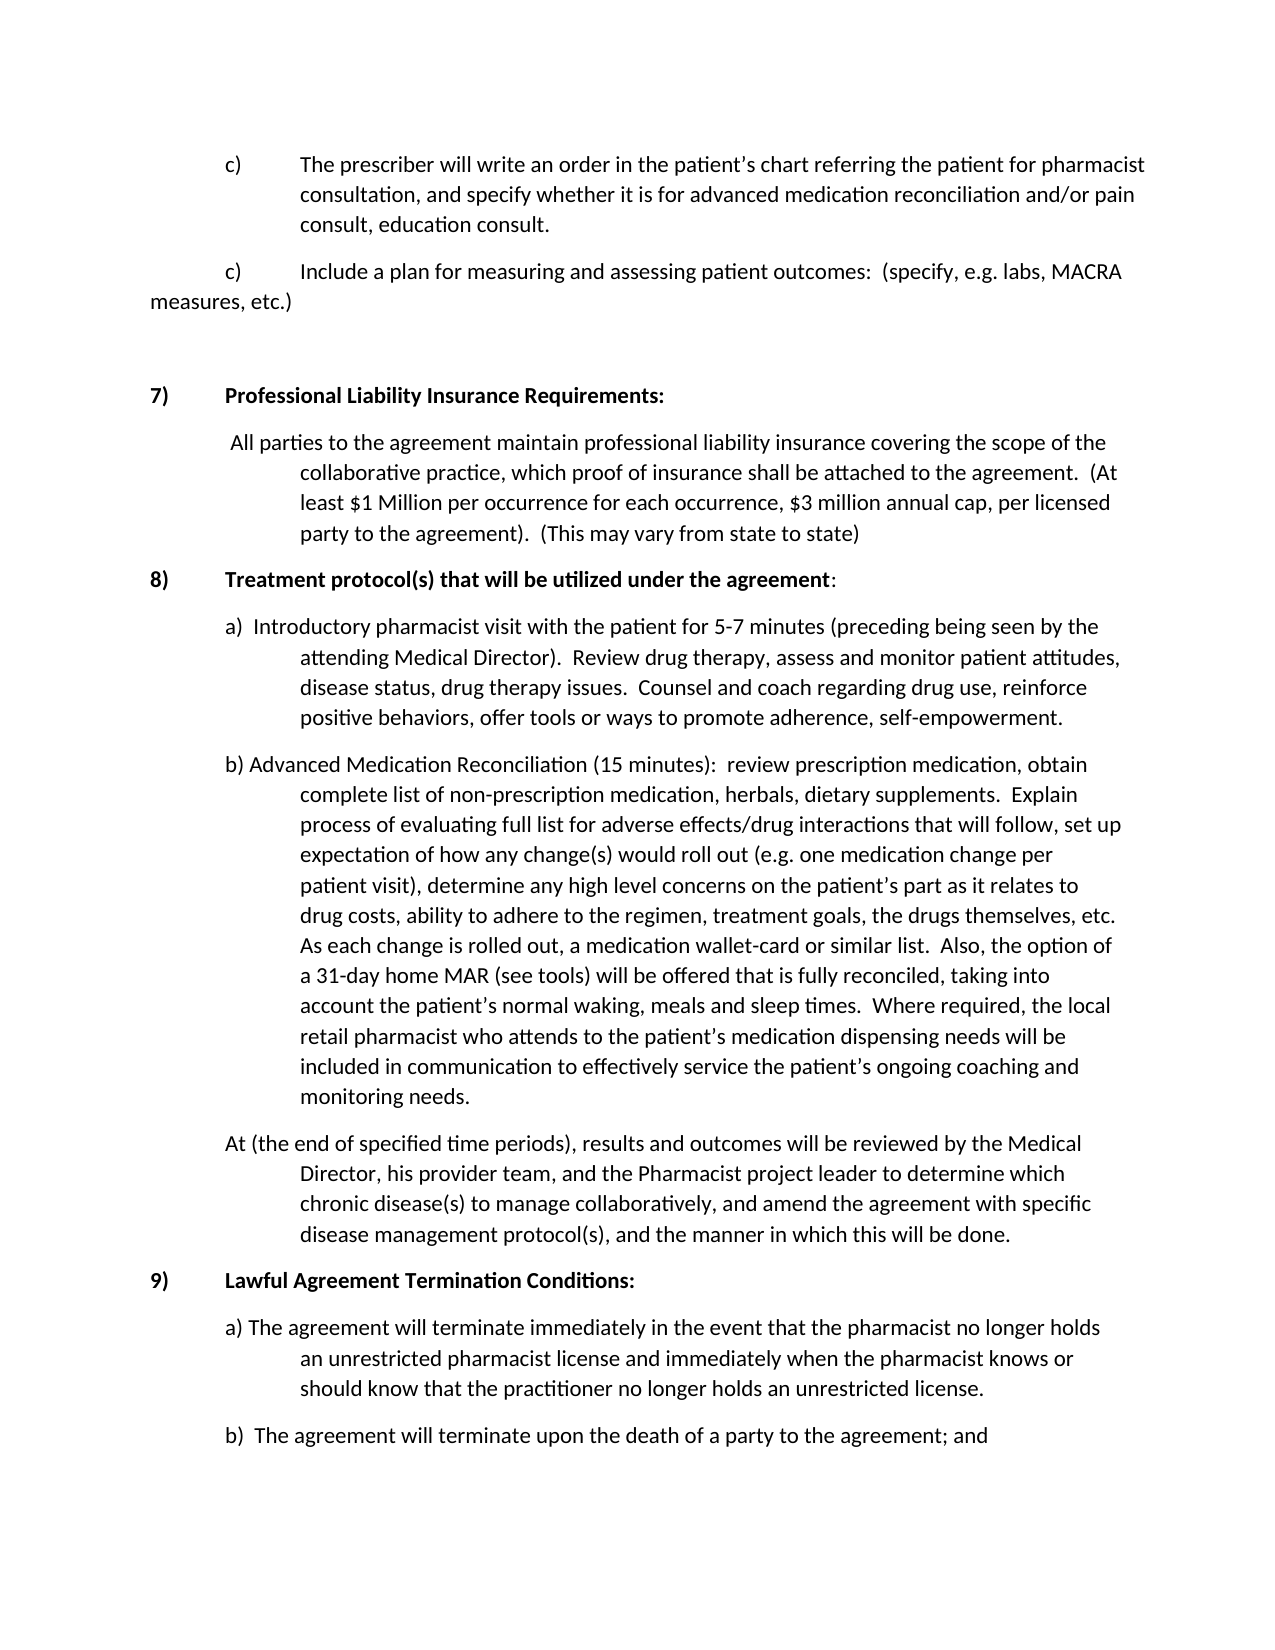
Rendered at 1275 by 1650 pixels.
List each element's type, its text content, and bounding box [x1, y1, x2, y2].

text 8) Treatment protocol(s) that will be utilized under the agreement: [150, 566, 1125, 594]
text a) Introductory pharmacist visit with the patient for 5-7 minutes (preceding being seen by the attending Medical Director). Review drug therapy, assess and monitor patient attitudes, disease status, drug therapy issues. Counsel and coach regarding drug use, reinforce positive behaviors, offer tools or ways to promote adherence, self-empowerment. [150, 612, 1125, 731]
text 9) Lawful Agreement Termination Conditions: [150, 1267, 1125, 1295]
text a) The agreement will terminate immediately in the event that the pharmacist no longer holds an unrestricted pharmacist license and immediately when the pharmacist knows or should know that the practitioner no longer holds an unrestricted license. [150, 1313, 1125, 1402]
text All parties to the agreement maintain professional liability insurance covering the scope of the collaborative practice, which proof of insurance shall be attached to the agreement. (At least $1 Million per occurrence for each occurrence, $3 million annual cap, per licensed party to the agreement). (This may vary from state to state) [150, 428, 1125, 547]
text b) The agreement will terminate upon the death of a party to the agreement; and [150, 1421, 1125, 1449]
text c) Include a plan for measuring and assessing patient outcomes: (specify, e.g. labs, MACRA measures, etc.) [150, 257, 1125, 316]
text c) The prescriber will write an order in the patient’s chart referring the patient for pharmacist consultation, and specify whether it is for advanced medication reconciliation and/or pain consult, education consult. [150, 150, 1162, 238]
text At (the end of specified time periods), results and outcomes will be reviewed by the Medical Director, his provider team, and the Pharmacist project leader to determine which chronic disease(s) to manage collaboratively, and amend the agreement with specific disease management protocol(s), and the manner in which this will be done. [150, 1129, 1125, 1248]
text b) Advanced Medication Reconciliation (15 minutes): review prescription medication, obtain complete list of non-prescription medication, herbals, dietary supplements. Explain process of evaluating full list for adverse effects/drug interactions that will follow, set up expectation of how any change(s) would roll out (e.g. one medication change per patient visit), determine any high level concerns on the patient’s part as it relates to drug costs, ability to adhere to the regimen, treatment goals, the drugs themselves, etc. As each change is rolled out, a medication wallet-card or similar list. Also, the option of a 31-day home MAR (see tools) will be offered that is fully reconciled, taking into account the patient’s normal waking, meals and sleep times. Where required, the local retail pharmacist who attends to the patient’s medication dispensing needs will be included in communication to effectively service the patient’s ongoing coaching and monitoring needs. [150, 750, 1125, 1110]
text 7) Professional Liability Insurance Requirements: [150, 381, 1125, 409]
